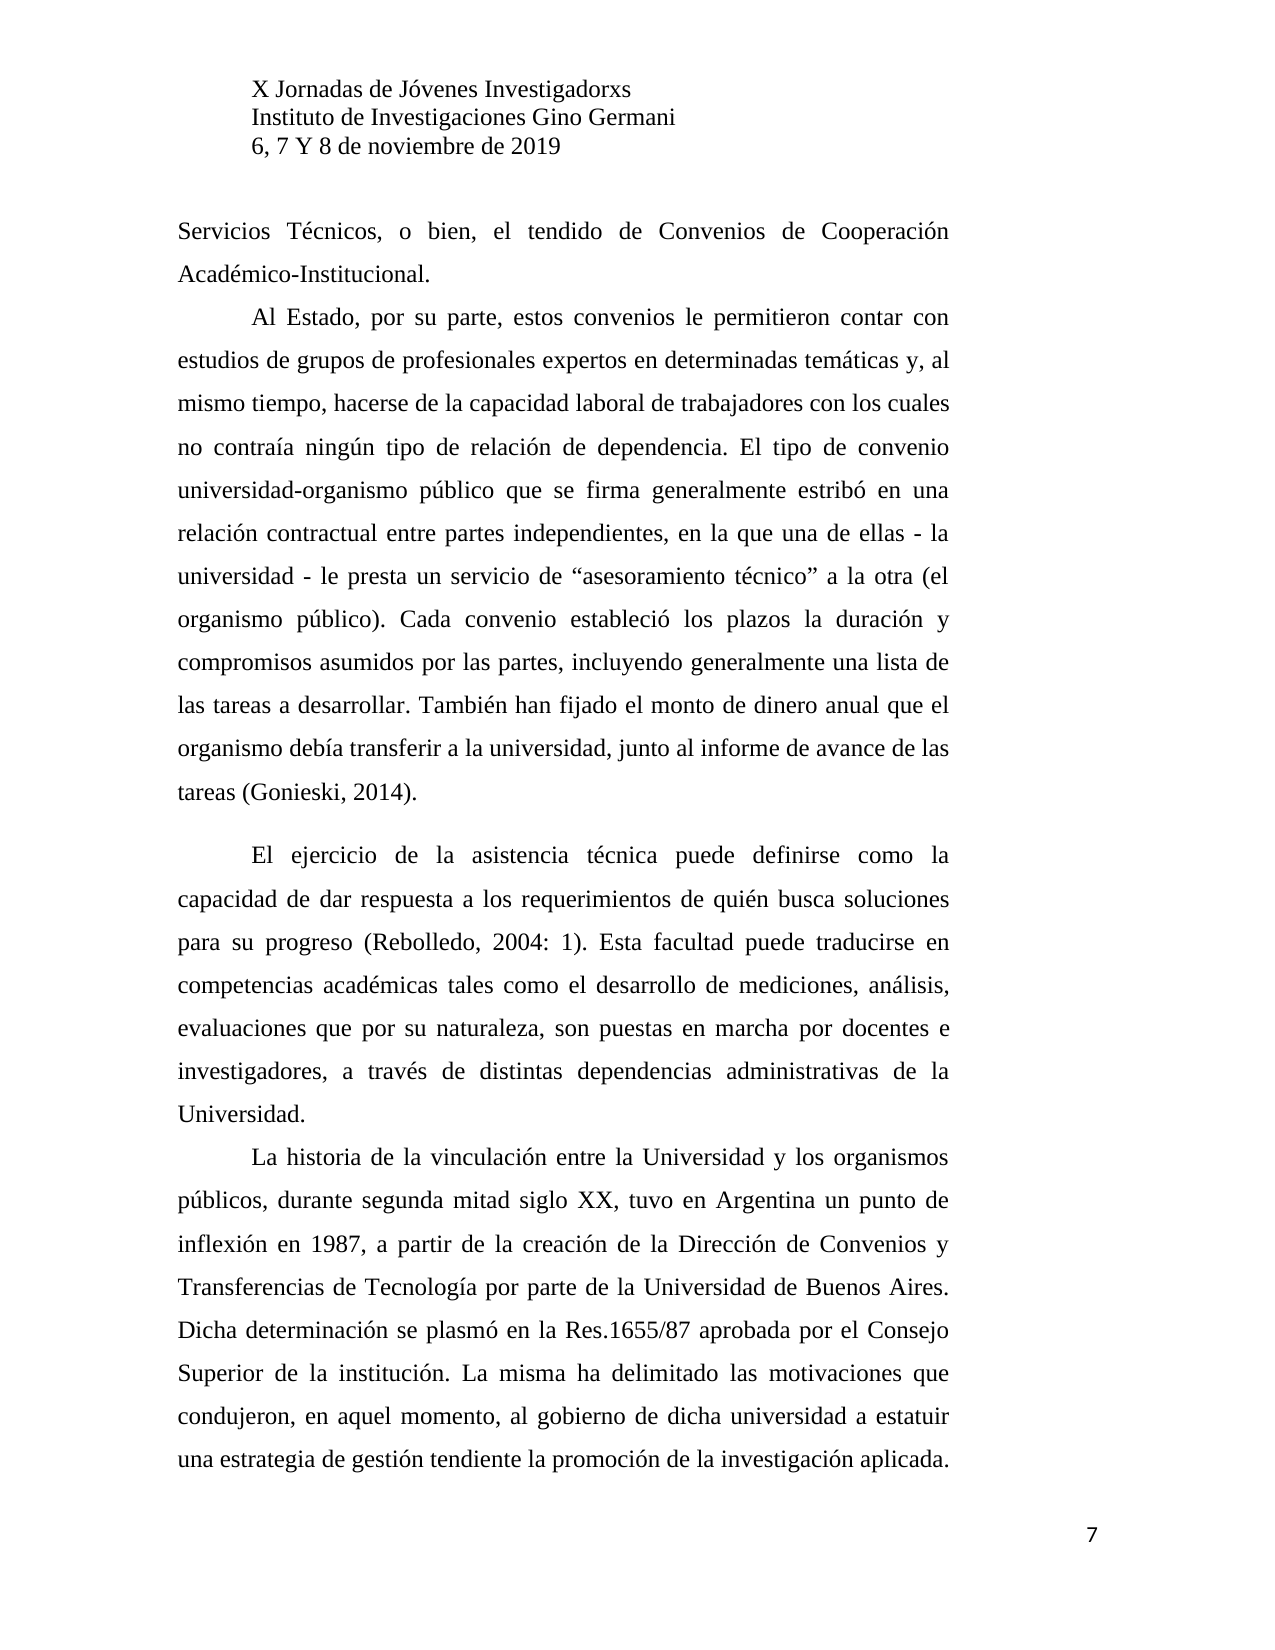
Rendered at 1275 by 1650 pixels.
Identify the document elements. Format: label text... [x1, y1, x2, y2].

text Al Estado, por su parte, estos convenios le permitieron contar con estudios de grupos de profesionales expertos en determinadas temáticas y, al mismo tiempo, hacerse de la capacidad laboral de trabajadores con los cuales no contraía ningún tipo de relación de dependencia. El tipo de convenio universidad-organismo público que se firma generalmente estribó en una relación contractual entre partes independientes, en la que una de ellas - la universidad - le presta un servicio de “asesoramiento técnico” a la otra (el organismo público). Cada convenio estableció los plazos la duración y compromisos asumidos por las partes, incluyendo generalmente una lista de las tareas a desarrollar. También han fijado el monto de dinero anual que el organismo debía transferir a la universidad, junto al informe de avance de las tareas (Gonieski, 2014). [177, 302, 950, 805]
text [177, 1142, 950, 1473]
text El ejercicio de la asistencia técnica puede definirse como la capacidad de dar respuesta a los requerimientos de quién busca soluciones para su progreso (Rebolledo, 2004: 1). Esta facultad puede traducirse en competencias académicas tales como el desarrollo de mediciones, análisis, evaluaciones que por su naturaleza, son puestas en marcha por docentes e investigadores, a través de distintas dependencias administrativas de la Universidad. [177, 841, 950, 1128]
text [177, 216, 950, 288]
